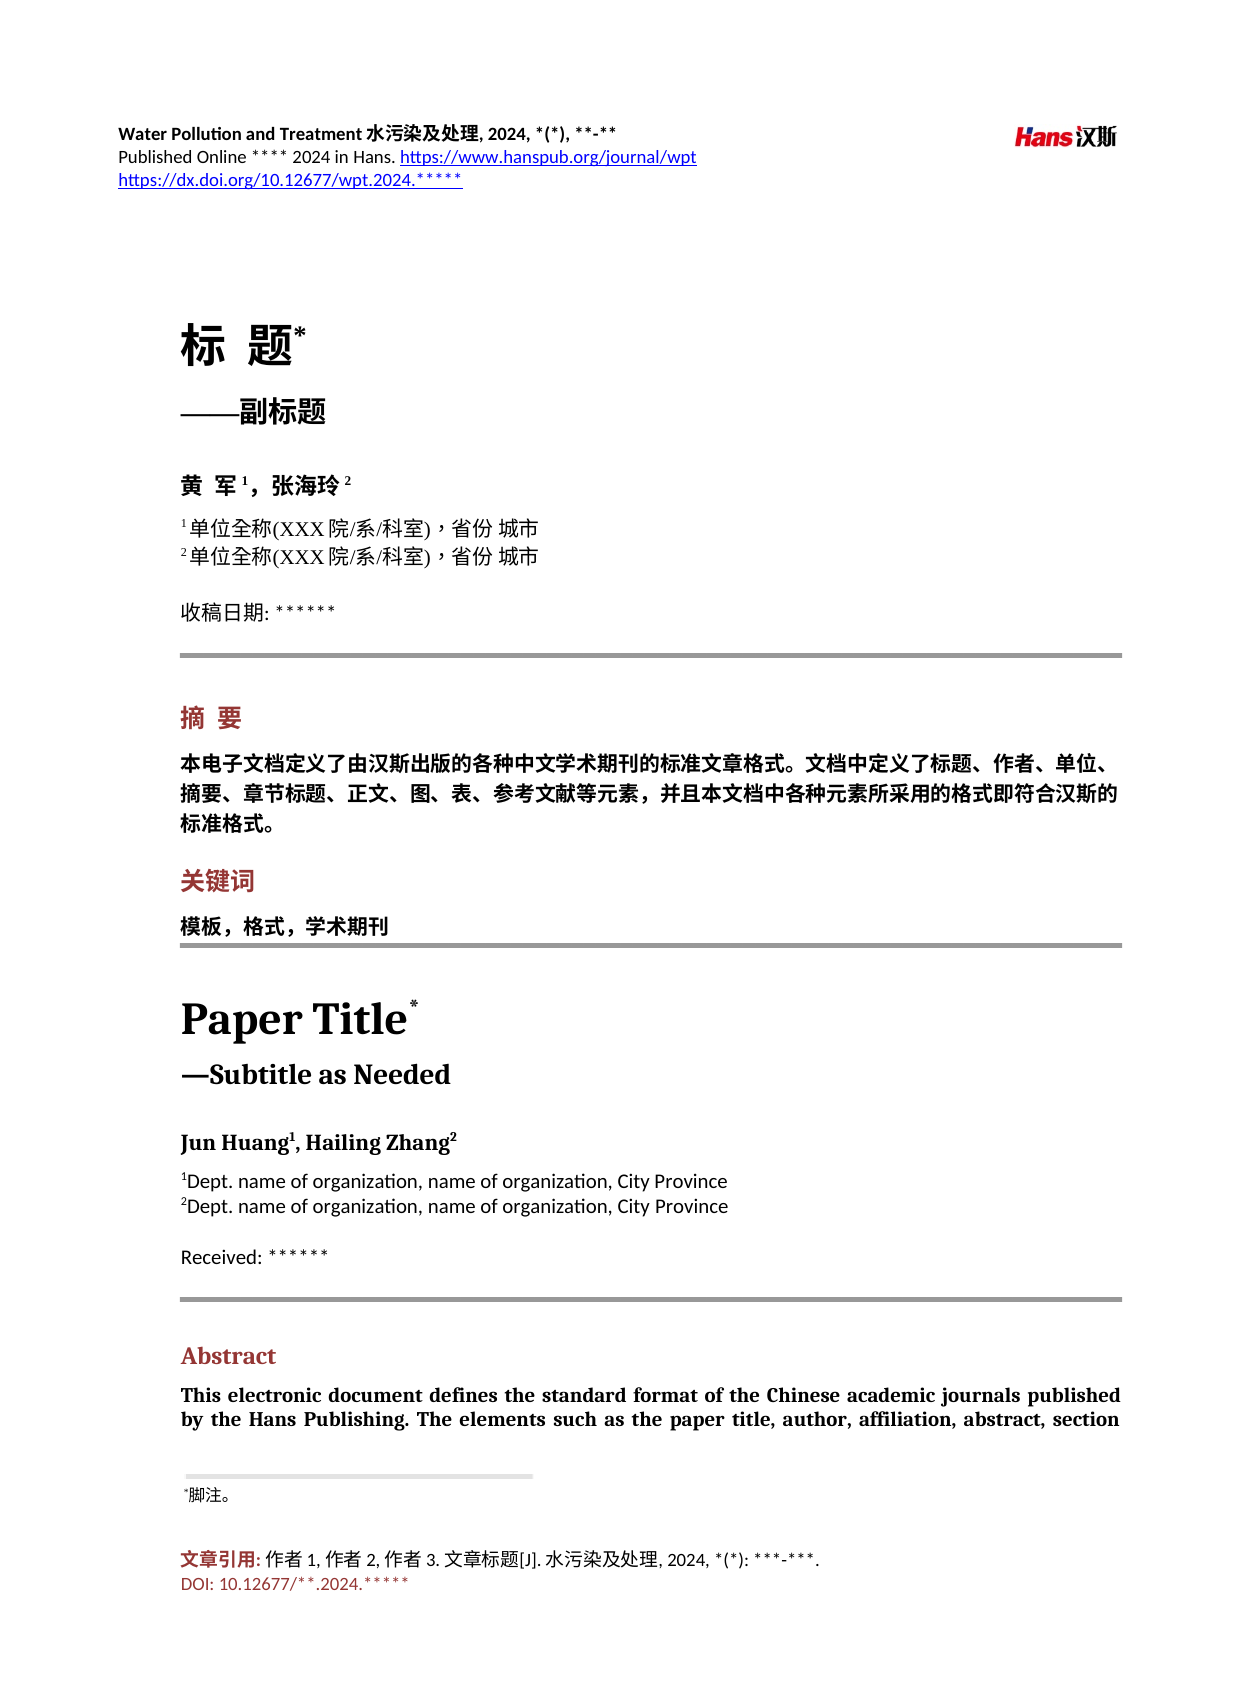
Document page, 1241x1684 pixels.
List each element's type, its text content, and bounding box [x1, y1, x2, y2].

text 黄 军1，张海玲2 [181, 468, 1122, 501]
text 1Dept. name of organization, name of organization, City Province [181, 1168, 1122, 1194]
picture [179, 1297, 1123, 1302]
text 1单位全称(XXX院/系/科室)，省份 城市 [181, 514, 1122, 542]
picture [179, 653, 1123, 658]
text 本电子文档定义了由汉斯出版的各种中文学术期刊的标准文章格式。文档中定义了标题、作者、单位、摘要、章节标题、正文、图、表、参考文献等元素，并且本文档中各种元素所采用的格式即符合汉斯的标准格式。 [181, 747, 1122, 837]
text 收稿日期: ****** [181, 596, 1122, 626]
text 摘 要 [181, 698, 1122, 734]
text —Subtitle as Needed [181, 1058, 1122, 1092]
text Received: ****** [181, 1244, 1122, 1270]
text 标 题* [181, 309, 1122, 376]
text 模板，格式，学术期刊 [181, 910, 1122, 940]
text 2Dept. name of organization, name of organization, City Province [181, 1194, 1122, 1219]
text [181, 1383, 1122, 1431]
text Paper Title* [181, 993, 1122, 1046]
text 2单位全称(XXX院/系/科室)，省份 城市 [181, 542, 1122, 571]
picture [179, 943, 1123, 948]
picture [1013, 124, 1118, 148]
text ——副标题 [181, 388, 1122, 430]
text 关键词 [181, 861, 1122, 898]
text Jun Huang1, Hailing Zhang2 [181, 1129, 1122, 1156]
text Abstract [181, 1342, 1122, 1371]
text *脚注。 [183, 1482, 1124, 1504]
